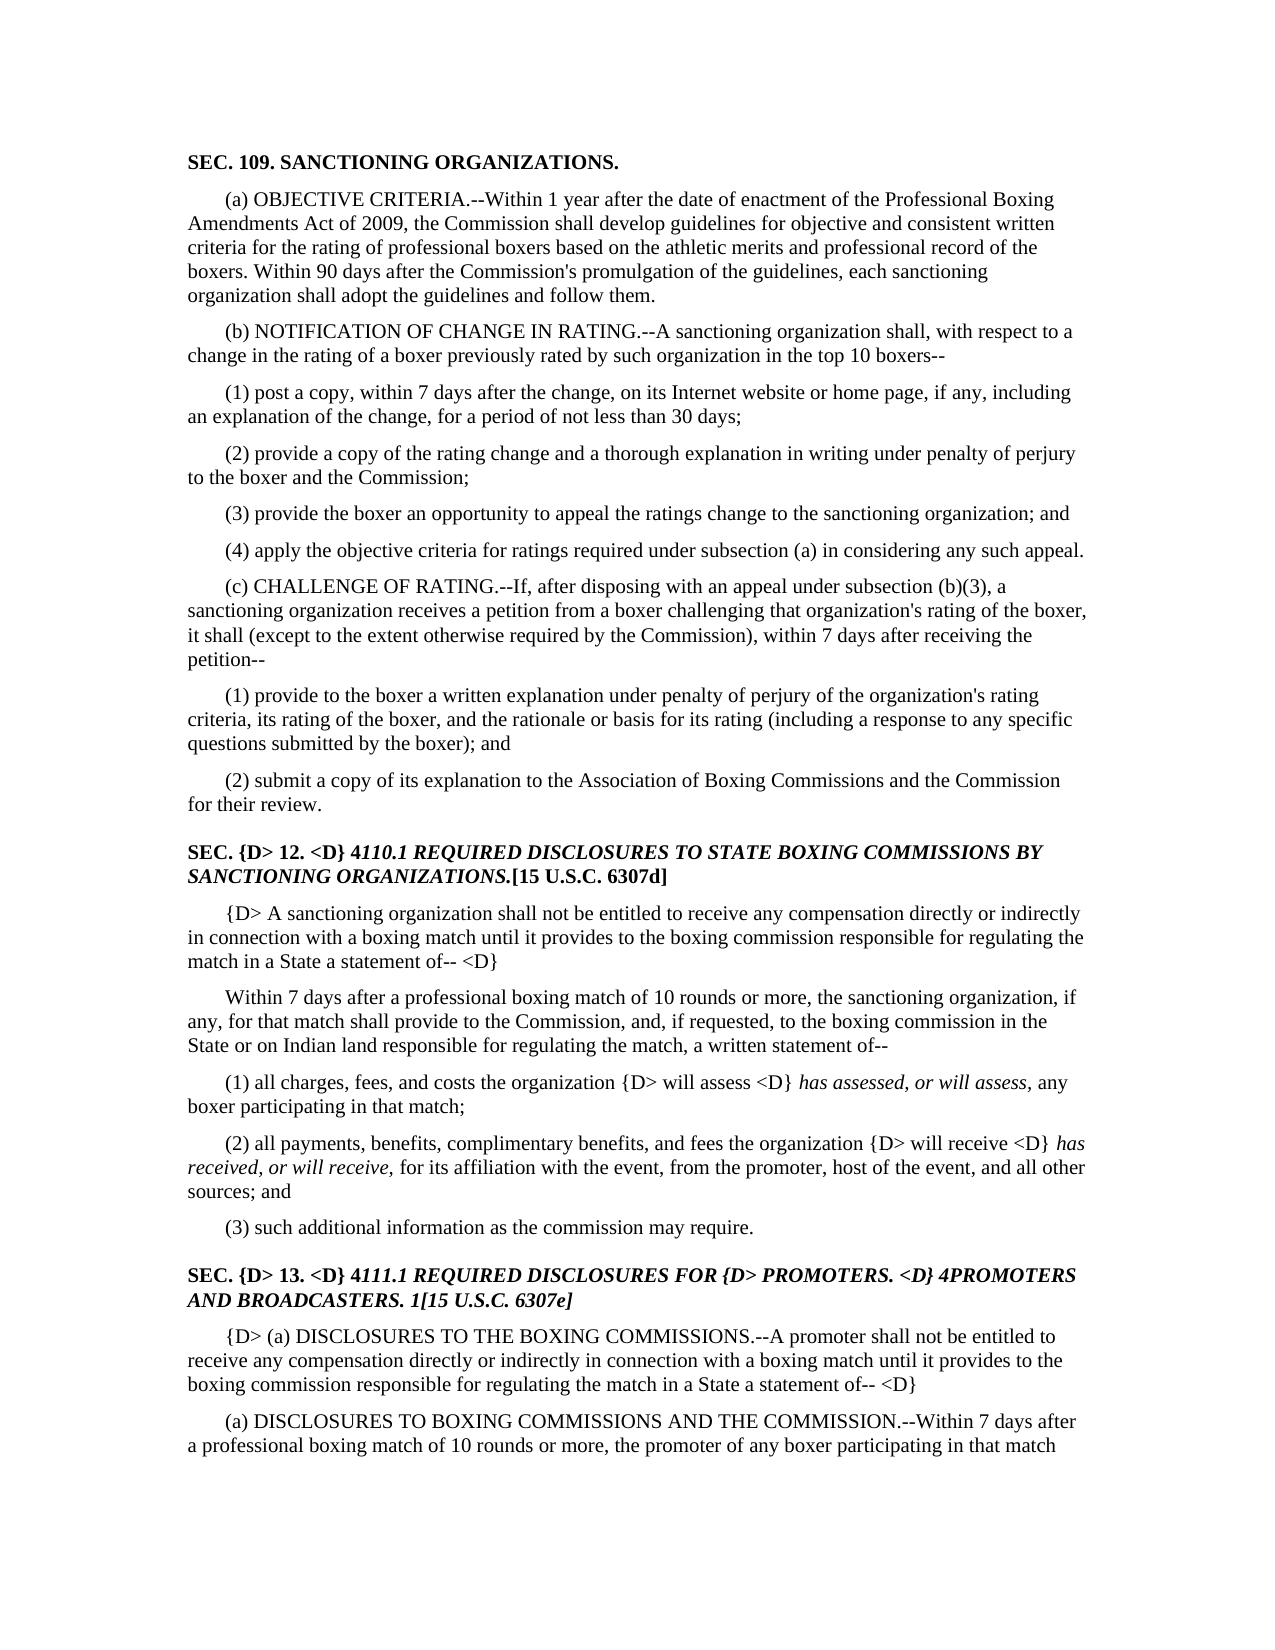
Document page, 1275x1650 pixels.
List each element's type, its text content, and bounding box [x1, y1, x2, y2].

text (2) all payments, benefits, complimentary benefits, and fees the organization {D> will receive <D} has received, or will receive, for its affiliation with the event, from the promoter, host of the event, and all other sources; and [187, 1131, 1087, 1203]
text (4) apply the objective criteria for ratings required under subsection (a) in considering any such appeal. [187, 538, 1087, 562]
text (2) provide a copy of the rating change and a thorough explanation in writing under penalty of perjury to the boxer and the Commission; [187, 441, 1087, 489]
text (1) post a copy, within 7 days after the change, on its Internet website or home page, if any, including an explanation of the change, for a period of not less than 30 days; [187, 380, 1087, 428]
text (3) provide the boxer an opportunity to appeal the ratings change to the sanctioning organization; and [187, 501, 1087, 525]
text SEC. {D> 12. <D} 4110.1 REQUIRED DISCLOSURES TO STATE BOXING COMMISSIONS BY SANCTIONING ORGANIZATIONS.[15 U.S.C. 6307d] [187, 840, 1087, 888]
text Within 7 days after a professional boxing match of 10 rounds or more, the sanctioning organization, if any, for that match shall provide to the Commission, and, if requested, to the boxing commission in the State or on Indian land responsible for regulating the match, a written statement of-- [187, 985, 1087, 1057]
text {D> A sanctioning organization shall not be entitled to receive any compensation directly or indirectly in connection with a boxing match until it provides to the boxing commission responsible for regulating the match in a State a statement of-- <D} [187, 901, 1087, 973]
text (a) OBJECTIVE CRITERIA.--Within 1 year after the date of enactment of the Professional Boxing Amendments Act of 2009, the Commission shall develop guidelines for objective and consistent written criteria for the rating of professional boxers based on the athletic merits and professional record of the boxers. Within 90 days after the Commission's promulgation of the guidelines, each sanctioning organization shall adopt the guidelines and follow them. [187, 187, 1087, 307]
text (1) provide to the boxer a written explanation under penalty of perjury of the organization's rating criteria, its rating of the boxer, and the rationale or basis for its rating (including a response to any specific questions submitted by the boxer); and [187, 683, 1087, 755]
text (2) submit a copy of its explanation to the Association of Boxing Commissions and the Commission for their review. [187, 768, 1087, 816]
text SEC. 109. SANCTIONING ORGANIZATIONS. [187, 150, 1087, 174]
text SEC. {D> 13. <D} 4111.1 REQUIRED DISCLOSURES FOR {D> PROMOTERS. <D} 4PROMOTERS AND BROADCASTERS. 1[15 U.S.C. 6307e] [187, 1263, 1087, 1312]
text (3) such additional information as the commission may require. [187, 1215, 1087, 1239]
text (c) CHALLENGE OF RATING.--If, after disposing with an appeal under subsection (b)(3), a sanctioning organization receives a petition from a boxer challenging that organization's rating of the boxer, it shall (except to the extent otherwise required by the Commission), within 7 days after receiving the petition-- [187, 574, 1087, 671]
text (1) all charges, fees, and costs the organization {D> will assess <D} has assessed, or will assess, any boxer participating in that match; [187, 1070, 1087, 1118]
text {D> (a) DISCLOSURES TO THE BOXING COMMISSIONS.--A promoter shall not be entitled to receive any compensation directly or indirectly in connection with a boxing match until it provides to the boxing commission responsible for regulating the match in a State a statement of-- <D} [187, 1324, 1087, 1396]
text (b) NOTIFICATION OF CHANGE IN RATING.--A sanctioning organization shall, with respect to a change in the rating of a boxer previously rated by such organization in the top 10 boxers-- [187, 319, 1087, 367]
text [187, 1409, 1087, 1457]
